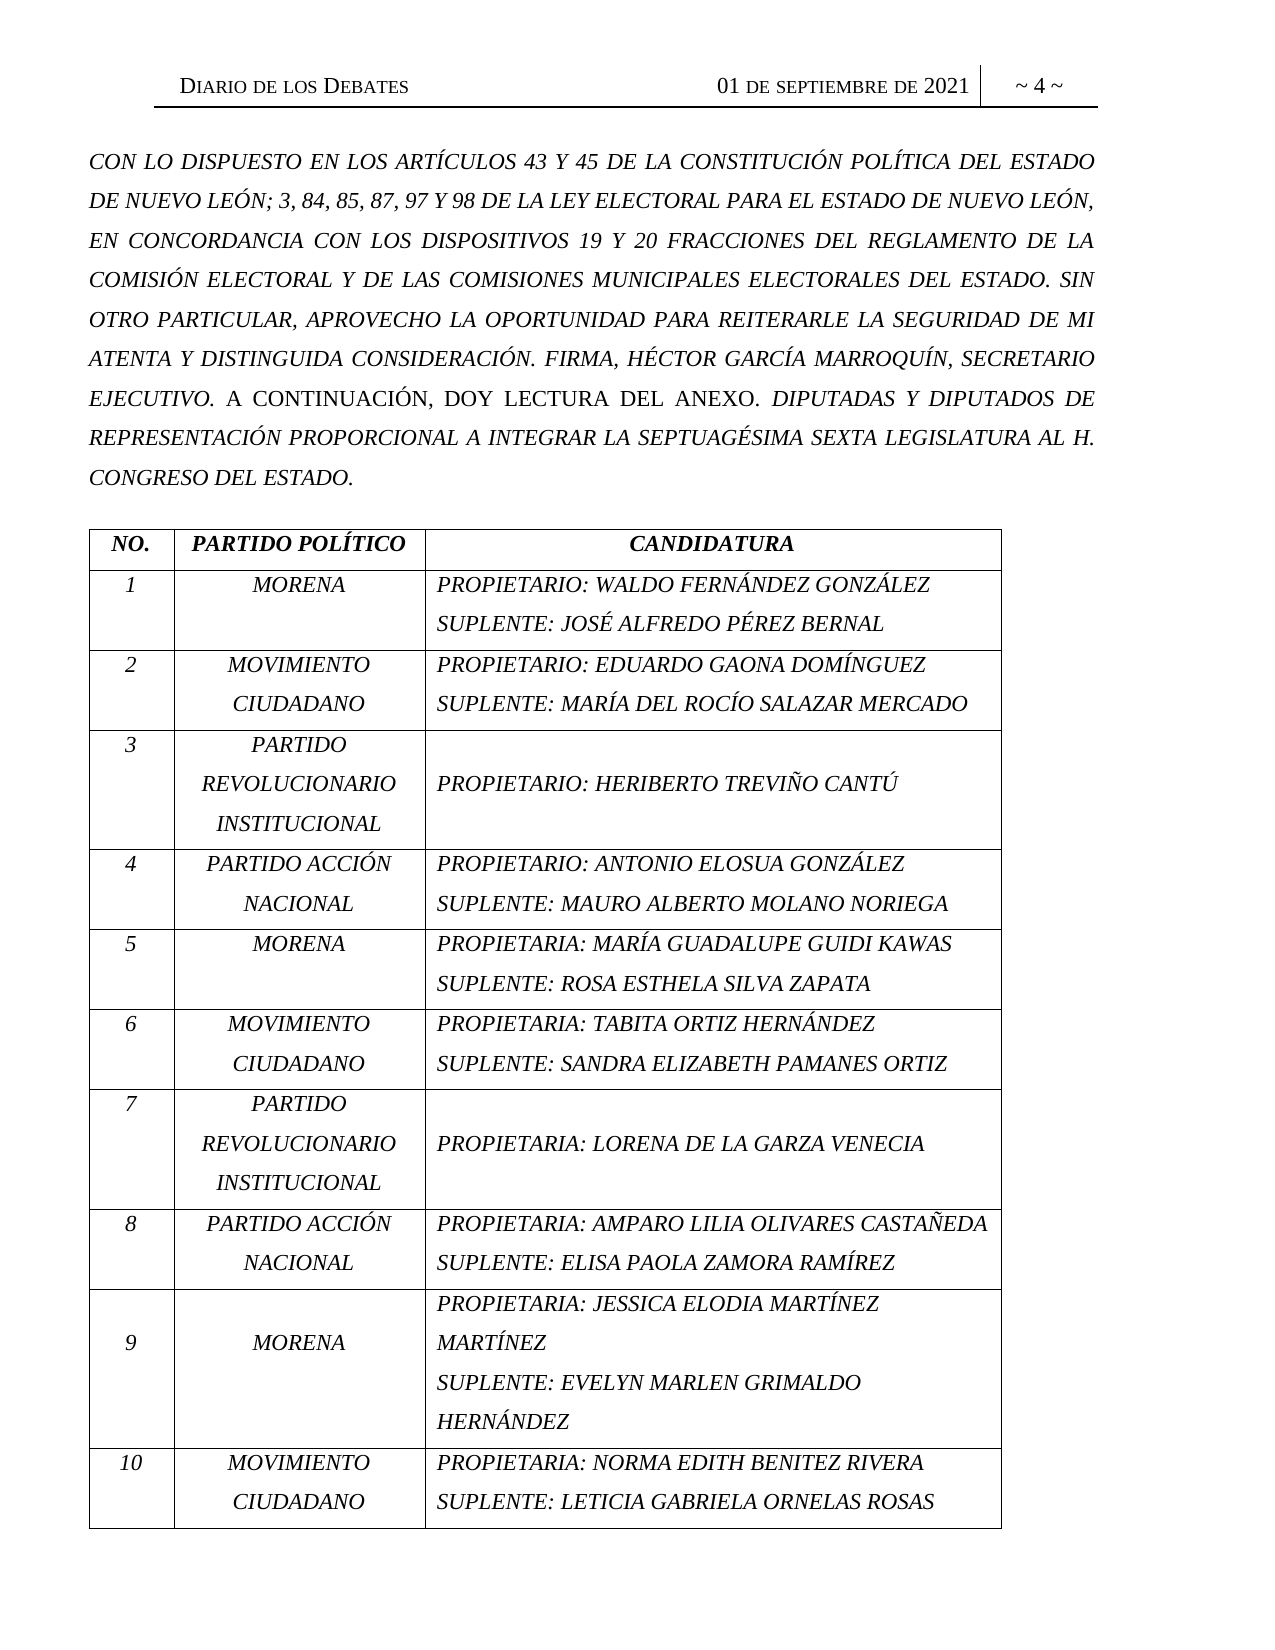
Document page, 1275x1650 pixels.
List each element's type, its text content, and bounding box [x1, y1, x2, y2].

table_cell MOVIMIENTO CIUDADANO [175, 1010, 425, 1089]
table_header NO. [90, 530, 174, 570]
table_cell PROPIETARIA: MARÍA GUADALUPE GUIDI KAWAS SUPLENTE: ROSA ESTHELA SILVA ZAPATA [426, 930, 1001, 1009]
table_cell 7 [90, 1090, 174, 1209]
table_cell MORENA [175, 571, 425, 650]
table_cell MOVIMIENTO CIUDADANO [175, 1449, 425, 1528]
table_header PARTIDO POLÍTICO [175, 530, 425, 570]
table_cell PROPIETARIA: TABITA ORTIZ HERNÁNDEZ SUPLENTE: SANDRA ELIZABETH PAMANES ORTIZ [426, 1010, 1001, 1089]
table_cell 3 [90, 731, 174, 849]
table_cell PROPIETARIO: WALDO FERNÁNDEZ GONZÁLEZ SUPLENTE: JOSÉ ALFREDO PÉREZ BERNAL [426, 571, 1001, 650]
table_cell 9 [90, 1290, 174, 1448]
table_cell PARTIDO ACCIÓN NACIONAL [175, 1210, 425, 1289]
table_cell PARTIDO REVOLUCIONARIO INSTITUCIONAL [175, 731, 425, 849]
table_cell 8 [90, 1210, 174, 1289]
table_cell PARTIDO REVOLUCIONARIO INSTITUCIONAL [175, 1090, 425, 1209]
table_cell MORENA [175, 930, 425, 1009]
table_cell 6 [90, 1010, 174, 1089]
table_cell PROPIETARIO: HERIBERTO TREVIÑO CANTÚ [426, 731, 1001, 849]
table_cell 1 [90, 571, 174, 650]
table_cell 10 [90, 1449, 174, 1528]
table_header CANDIDATURA [426, 530, 1001, 570]
table_cell PROPIETARIO: ANTONIO ELOSUA GONZÁLEZ SUPLENTE: MAURO ALBERTO MOLANO NORIEGA [426, 850, 1001, 929]
table_cell PROPIETARIO: EDUARDO GAONA DOMÍNGUEZ SUPLENTE: MARÍA DEL ROCÍO SALAZAR MERCADO [426, 651, 1001, 730]
table_cell MORENA [175, 1290, 425, 1448]
table_cell MOVIMIENTO CIUDADANO [175, 651, 425, 730]
table_cell PROPIETARIA: JESSICA ELODIA MARTÍNEZ MARTÍNEZ SUPLENTE: EVELYN MARLEN GRIMALDO HERNÁNDEZ [426, 1290, 1001, 1448]
table_cell PARTIDO ACCIÓN NACIONAL [175, 850, 425, 929]
table_cell 5 [90, 930, 174, 1009]
table_cell PROPIETARIA: LORENA DE LA GARZA VENECIA [426, 1090, 1001, 1209]
table_cell 4 [90, 850, 174, 929]
table_cell PROPIETARIA: AMPARO LILIA OLIVARES CASTAÑEDA SUPLENTE: ELISA PAOLA ZAMORA RAMÍREZ [426, 1210, 1001, 1289]
table_cell 2 [90, 651, 174, 730]
table_cell PROPIETARIA: NORMA EDITH BENITEZ RIVERA SUPLENTE: LETICIA GABRIELA ORNELAS ROSAS [426, 1449, 1001, 1528]
